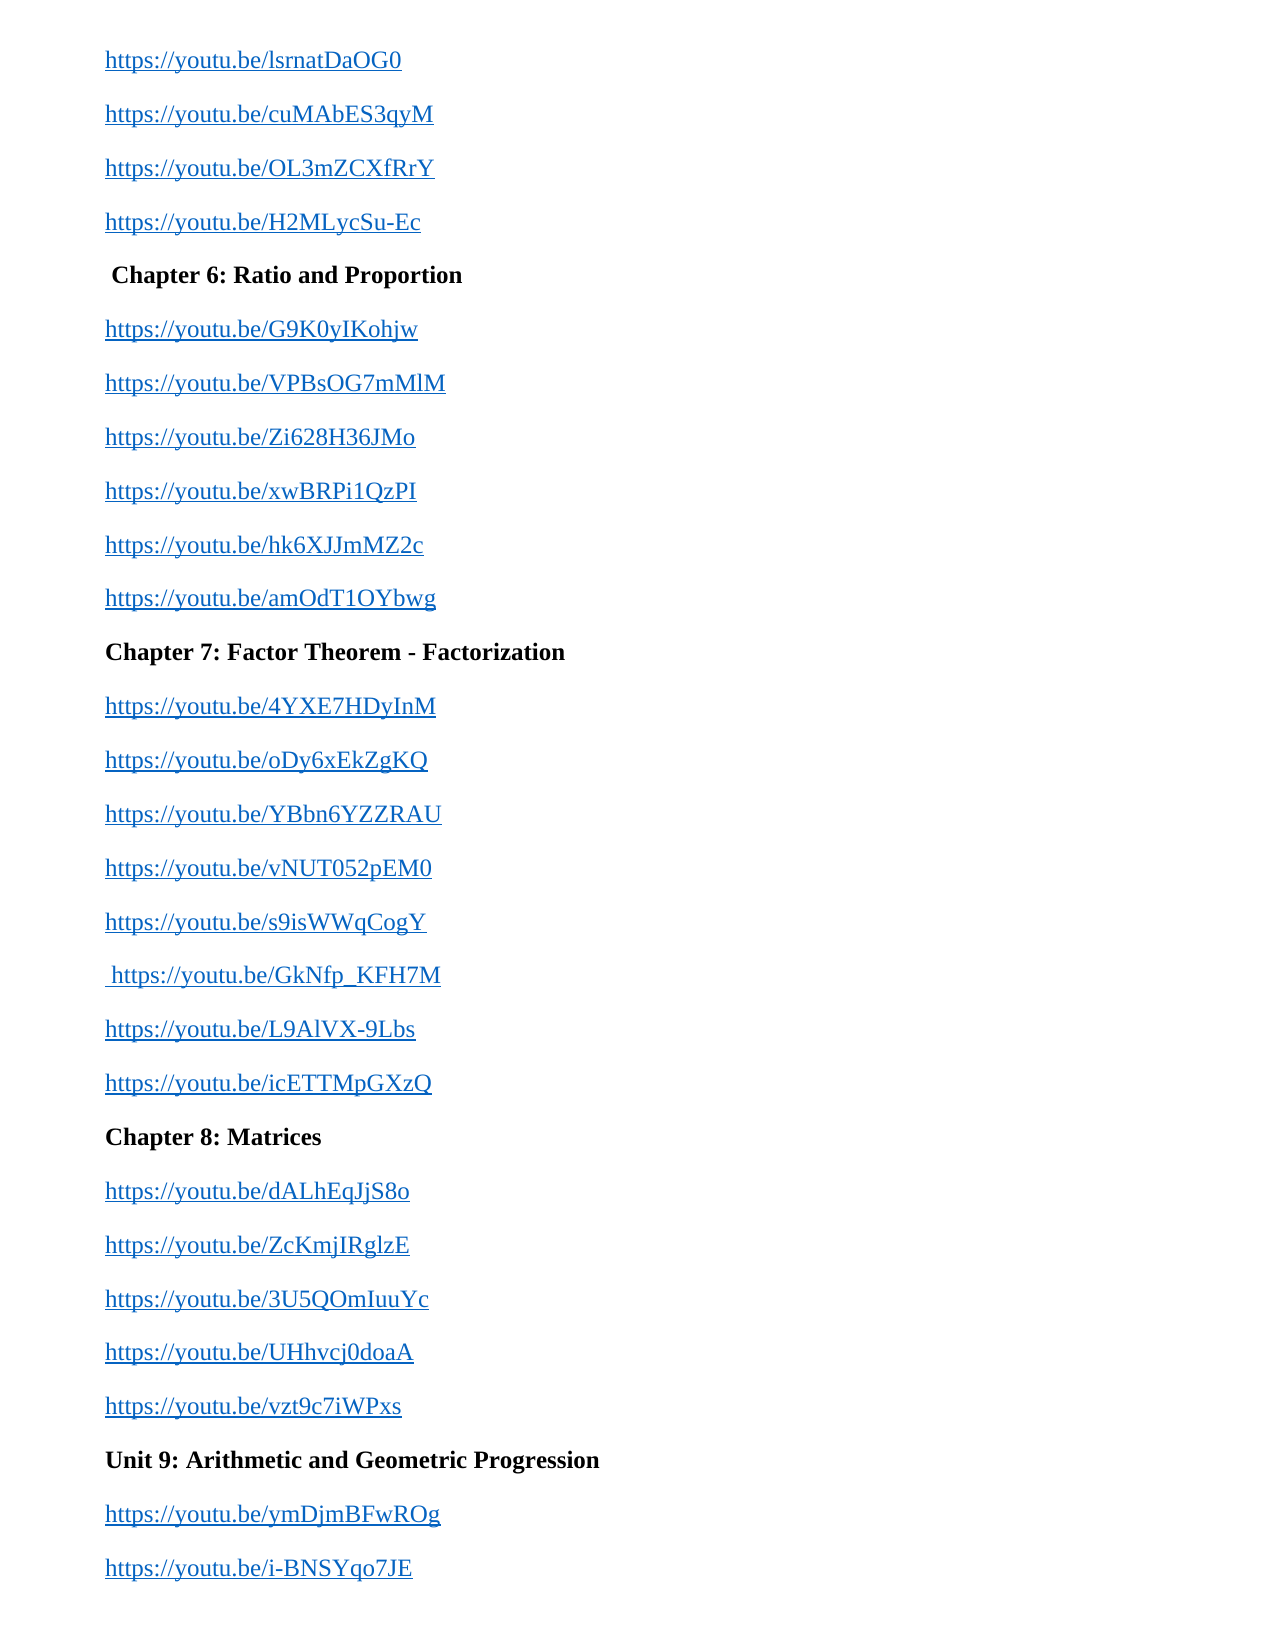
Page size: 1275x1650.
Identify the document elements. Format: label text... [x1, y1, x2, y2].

text https://youtu.be/dALhEqJjS8o [105, 1176, 1170, 1205]
text Chapter 8: Matrices [105, 1122, 1170, 1151]
text Unit 9: Arithmetic and Geometric Progression [105, 1445, 1170, 1474]
text https://youtu.be/3U5QOmIuuYc [105, 1284, 1170, 1312]
text https://youtu.be/s9isWWqCogY [105, 907, 1170, 935]
text https://youtu.be/i-BNSYqo7JE [105, 1553, 1170, 1582]
text https://youtu.be/vNUT052pEM0 [105, 853, 1170, 882]
text https://youtu.be/UHhvcj0doaA [105, 1337, 1170, 1366]
text https://youtu.be/VPBsOG7mMlM [105, 368, 1170, 397]
text https://youtu.be/ZcKmjIRglzE [105, 1230, 1170, 1258]
text https://youtu.be/lsrnatDaOG0 [105, 45, 1170, 74]
text https://youtu.be/GkNfp_KFH7M [105, 961, 1170, 989]
text https://youtu.be/G9K0yIKohjw [105, 314, 1170, 343]
text https://youtu.be/H2MLycSu-Ec [105, 207, 1170, 235]
text https://youtu.be/OL3mZCXfRrY [105, 153, 1170, 181]
text https://youtu.be/amOdT1OYbwg [105, 583, 1170, 612]
text Chapter 6: Ratio and Proportion [105, 260, 1170, 289]
text https://youtu.be/hk6XJJmMZ2c [105, 530, 1170, 558]
text Chapter 7: Factor Theorem - Factorization [105, 637, 1170, 666]
text https://youtu.be/4YXE7HDyInM [105, 691, 1170, 720]
text https://youtu.be/cuMAbES3qyM [105, 99, 1170, 128]
text https://youtu.be/ymDjmBFwROg [105, 1499, 1170, 1528]
text https://youtu.be/vzt9c7iWPxs [105, 1391, 1170, 1420]
text https://youtu.be/YBbn6YZZRAU [105, 799, 1170, 828]
text https://youtu.be/icETTMpGXzQ [105, 1068, 1170, 1097]
text https://youtu.be/L9AlVX-9Lbs [105, 1014, 1170, 1043]
text https://youtu.be/Zi628H36JMo [105, 422, 1170, 451]
text https://youtu.be/xwBRPi1QzPI [105, 476, 1170, 504]
text https://youtu.be/oDy6xEkZgKQ [105, 745, 1170, 774]
